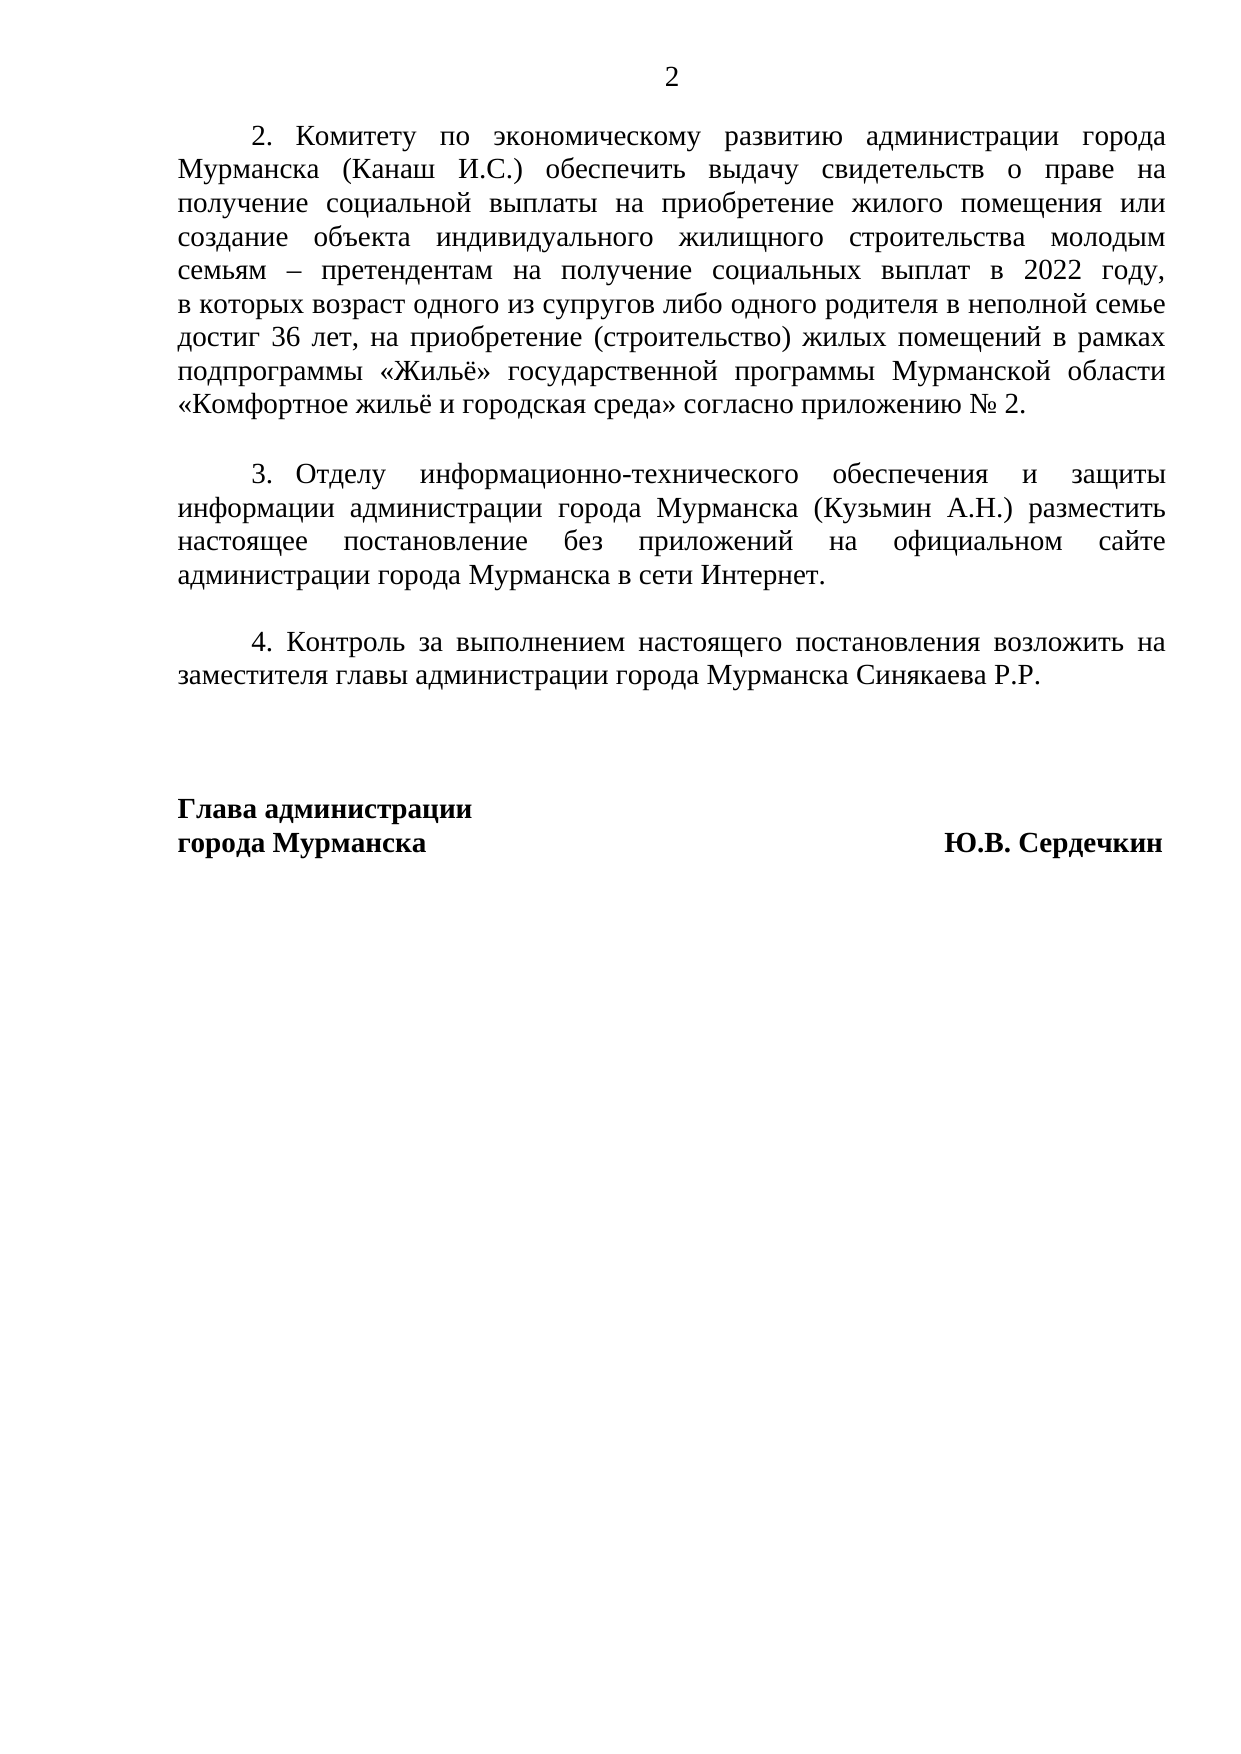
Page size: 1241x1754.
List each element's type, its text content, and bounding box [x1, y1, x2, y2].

text Глава администрации [177, 792, 1167, 825]
list Отделу информационно-технического обеспечения и защиты информации администрации города Мурманска (Кузьмин А.Н.) разместить настоящее постановление без приложений на официальном сайте администрации города Мурманска в сети Интернет. [177, 456, 1167, 590]
text 4. Контроль за выполнением настоящего постановления возложить на заместителя главы администрации города Мурманска Синякаева Р.Р. [177, 624, 1167, 691]
text города Мурманска Ю.В. Сердечкин [177, 825, 1167, 859]
list Комитету по экономическому развитию администрации города Мурманска (Канаш И.С.) обеспечить выдачу свидетельств о праве на получение социальной выплаты на приобретение жилого помещения или создание объекта индивидуального жилищного строительства молодым семьям – претендентам на получение социальных выплат в 2022 году, в которых возраст одного из супругов либо одного родителя в неполной семье достиг 36 лет, на приобретение (строительство) жилых помещений в рамках подпрограммы «Жильё» государственной программы Мурманской области «Комфортное жильё и городская среда» согласно приложению № 2. [177, 118, 1167, 420]
